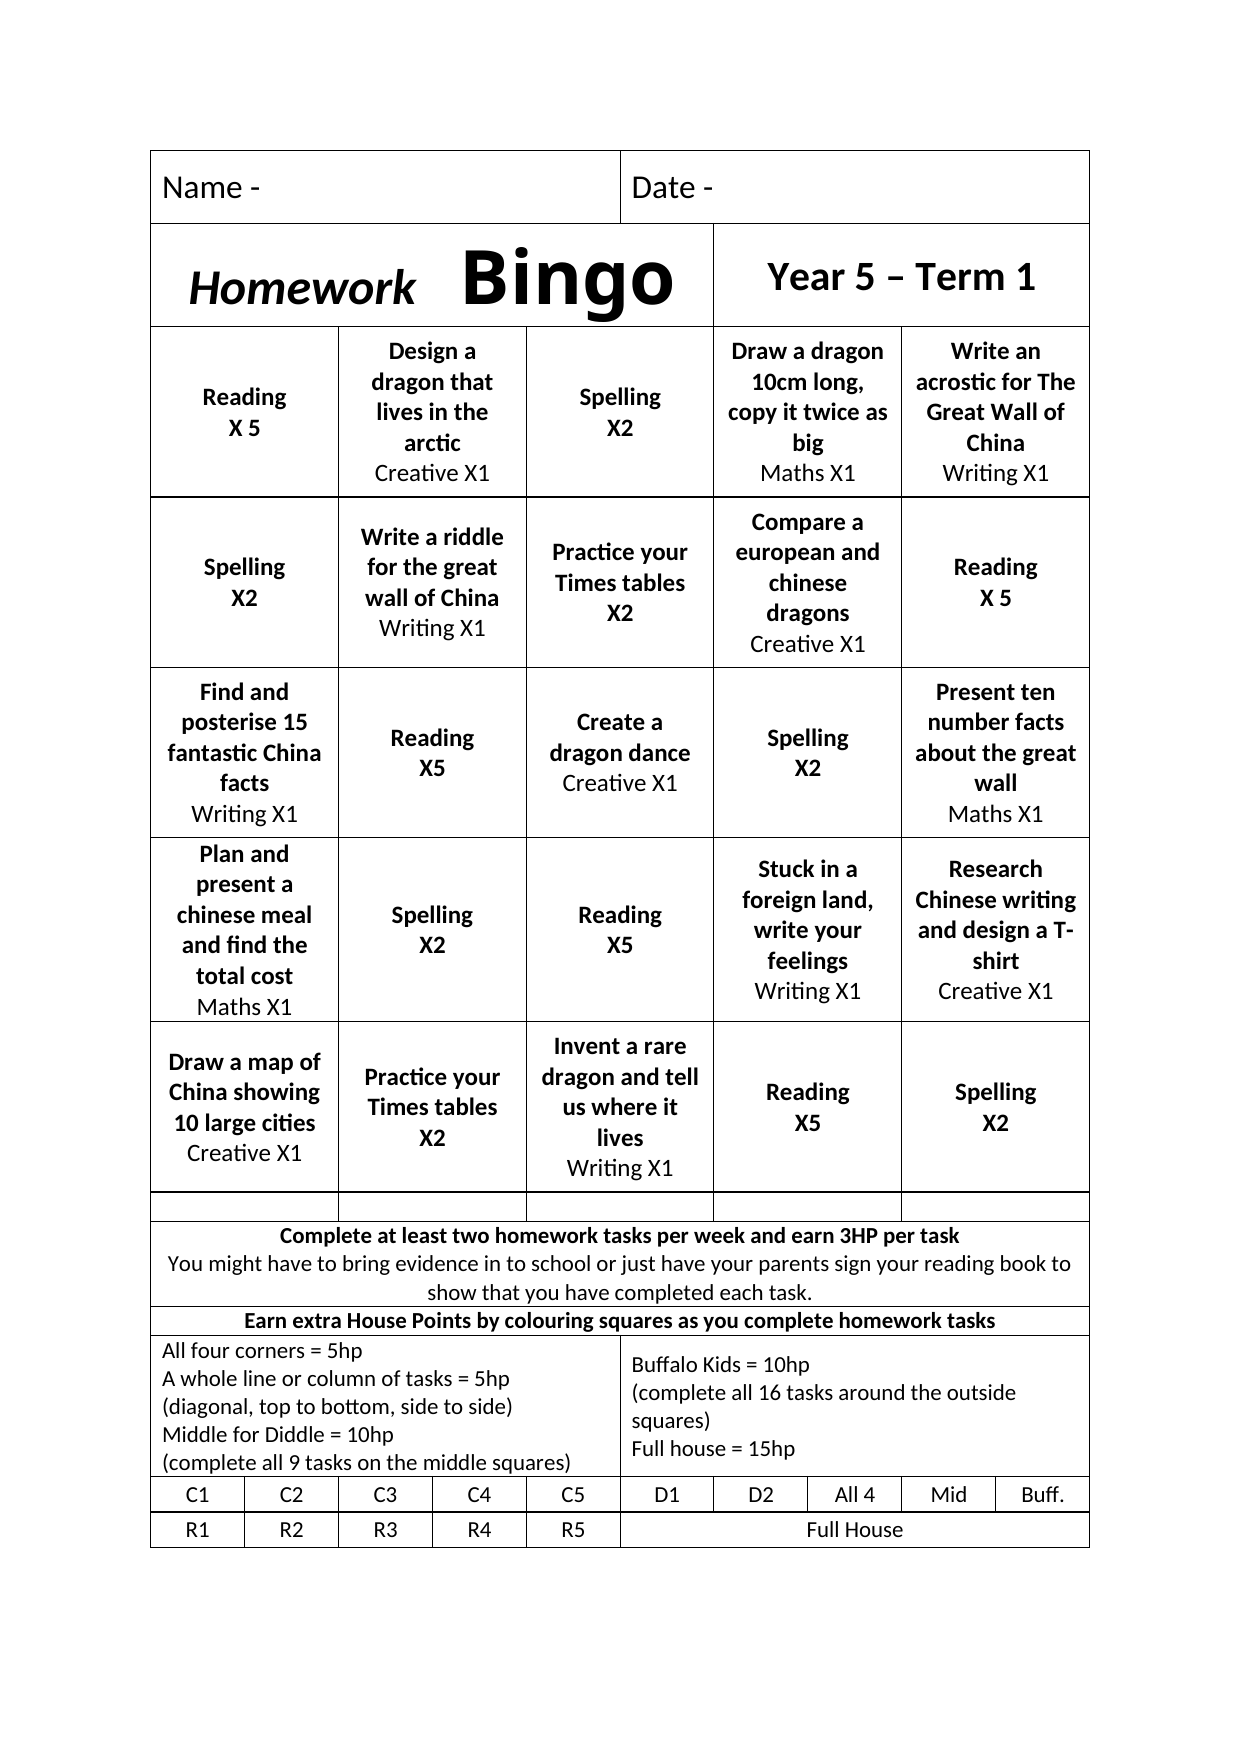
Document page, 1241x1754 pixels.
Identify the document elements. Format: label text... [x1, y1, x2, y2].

table_cell Reading X5 [339, 668, 526, 837]
table_cell Draw a dragon 10cm long, copy it twice as big Maths X1 [714, 327, 901, 496]
table_cell [902, 1193, 1089, 1221]
table_cell R5 [527, 1513, 620, 1547]
table_cell D2 [714, 1477, 807, 1511]
table_cell Buffalo Kids = 10hp (complete all 16 tasks around the outside squares) Full house = 15hp [621, 1336, 1089, 1476]
table_cell [714, 1193, 901, 1221]
table_cell Buff. [996, 1477, 1089, 1511]
table_cell D1 [621, 1477, 713, 1511]
table_cell Homework Bingo [151, 224, 713, 326]
table_header Date - [621, 151, 1089, 223]
table_cell [151, 1193, 338, 1221]
table_cell [527, 1193, 713, 1221]
table_cell Stuck in a foreign land, write your feelings Writing X1 [714, 838, 901, 1021]
table_cell Practice your Times tables X2 [527, 498, 713, 667]
table_cell Research Chinese writing and design a T-shirt Creative X1 [902, 838, 1089, 1021]
table_cell C3 [339, 1477, 432, 1511]
table_cell [339, 1193, 526, 1221]
table_cell Spelling X2 [714, 668, 901, 837]
table_header Name - [151, 151, 620, 223]
table_cell C1 [151, 1477, 244, 1511]
table_cell Reading X5 [527, 838, 713, 1021]
table_cell Find and posterise 15 fantastic China facts Writing X1 [151, 668, 338, 837]
table_cell Year 5 – Term 1 [714, 224, 1089, 326]
table_cell Mid [902, 1477, 995, 1511]
table_cell Design a dragon that lives in the arctic Creative X1 [339, 327, 526, 496]
table_cell Draw a map of China showing 10 large cities Creative X1 [151, 1022, 338, 1191]
table_cell Write an acrostic for The Great Wall of China Writing X1 [902, 327, 1089, 496]
table_cell Write a riddle for the great wall of China Writing X1 [339, 498, 526, 667]
table_cell Invent a rare dragon and tell us where it lives Writing X1 [527, 1022, 713, 1191]
table_cell Full House [621, 1513, 1089, 1547]
table_cell Spelling X2 [902, 1022, 1089, 1191]
table_cell Reading X5 [714, 1022, 901, 1191]
table_cell Create a dragon dance Creative X1 [527, 668, 713, 837]
table_cell Plan and present a chinese meal and find the total cost Maths X1 [151, 838, 338, 1021]
table_cell Spelling X2 [339, 838, 526, 1021]
table_cell Earn extra House Points by colouring squares as you complete homework tasks [151, 1307, 1089, 1335]
table_cell C5 [527, 1477, 620, 1511]
table_cell Reading X 5 [902, 498, 1089, 667]
table_cell All four corners = 5hp A whole line or column of tasks = 5hp (diagonal, top to bottom, side to side) Middle for Diddle = 10hp (complete all 9 tasks on the middle squares) [151, 1336, 620, 1476]
table_cell Reading X 5 [151, 327, 338, 496]
table_cell Spelling X2 [151, 498, 338, 667]
table_cell R1 [151, 1513, 244, 1547]
table_cell Practice your Times tables X2 [339, 1022, 526, 1191]
table_cell All 4 [808, 1477, 901, 1511]
table_cell Compare a european and chinese dragons Creative X1 [714, 498, 901, 667]
table_cell C4 [433, 1477, 526, 1511]
table_cell Complete at least two homework tasks per week and earn 3HP per task You might have to bring evidence in to school or just have your parents sign your reading book to show that you have completed each task. [151, 1222, 1089, 1306]
table_cell R4 [433, 1513, 526, 1547]
table_cell R2 [245, 1513, 338, 1547]
table_cell Spelling X2 [527, 327, 713, 496]
table_cell Present ten number facts about the great wall Maths X1 [902, 668, 1089, 837]
table_cell C2 [245, 1477, 338, 1511]
table_cell R3 [339, 1513, 432, 1547]
